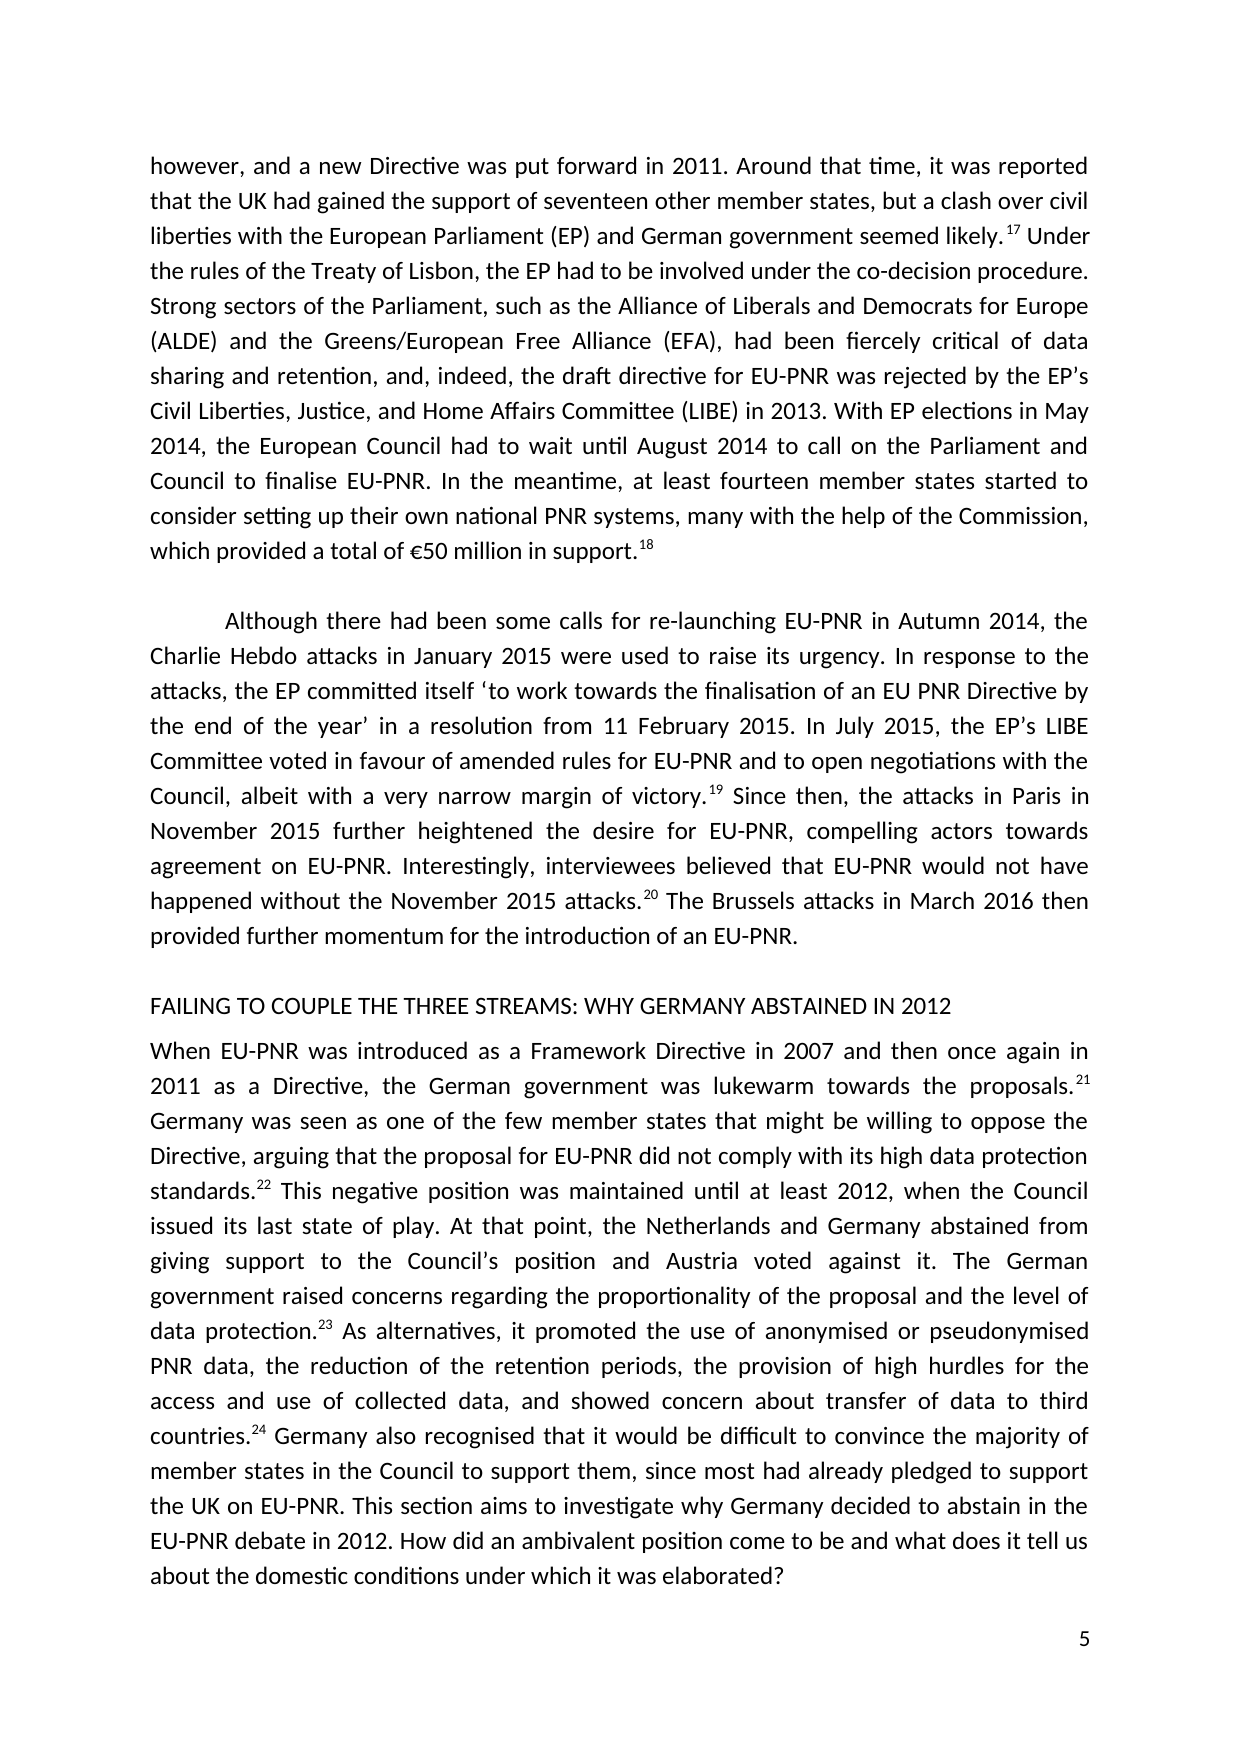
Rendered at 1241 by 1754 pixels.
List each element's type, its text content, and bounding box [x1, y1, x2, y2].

text When EU-PNR was introduced as a Framework Directive in 2007 and then once again in 2011 as a Directive, the German government was lukewarm towards the proposals. Germany was seen as one of the few member states that might be willing to oppose the Directive, arguing that the proposal for EU-PNR did not comply with its high data protection standards. This negative position was maintained until at least 2012, when the Council issued its last state of play. At that point, the Netherlands and Germany abstained from giving support to the Council’s position and Austria voted against it. The German government raised concerns regarding the proportionality of the proposal and the level of data protection. As alternatives, it promoted the use of anonymised or pseudonymised PNR data, the reduction of the retention periods, the provision of high hurdles for the access and use of collected data, and showed concern about transfer of data to third countries. Germany also recognised that it would be difficult to convince the majority of member states in the Council to support them, since most had already pledged to support the UK on EU-PNR. This section aims to investigate why Germany decided to abstain in the EU-PNR debate in 2012. How did an ambivalent position come to be and what does it tell us about the domestic conditions under which it was elaborated? [150, 1035, 1090, 1591]
text FAILING TO COUPLE THE THREE STREAMS: WHY GERMANY ABSTAINED IN 2012 [150, 990, 1090, 1021]
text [150, 150, 1090, 566]
text Although there had been some calls for re-launching EU-PNR in Autumn 2014, the Charlie Hebdo attacks in January 2015 were used to raise its urgency. In response to the attacks, the EP committed itself ‘to work towards the finalisation of an EU PNR Directive by the end of the year’ in a resolution from 11 February 2015. In July 2015, the EP’s LIBE Committee voted in favour of amended rules for EU-PNR and to open negotiations with the Council, albeit with a very narrow margin of victory. Since then, the attacks in Paris in November 2015 further heightened the desire for EU-PNR, compelling actors towards agreement on EU-PNR. Interestingly, interviewees believed that EU-PNR would not have happened without the November 2015 attacks. The Brussels attacks in March 2016 then provided further momentum for the introduction of an EU-PNR. [150, 605, 1090, 951]
